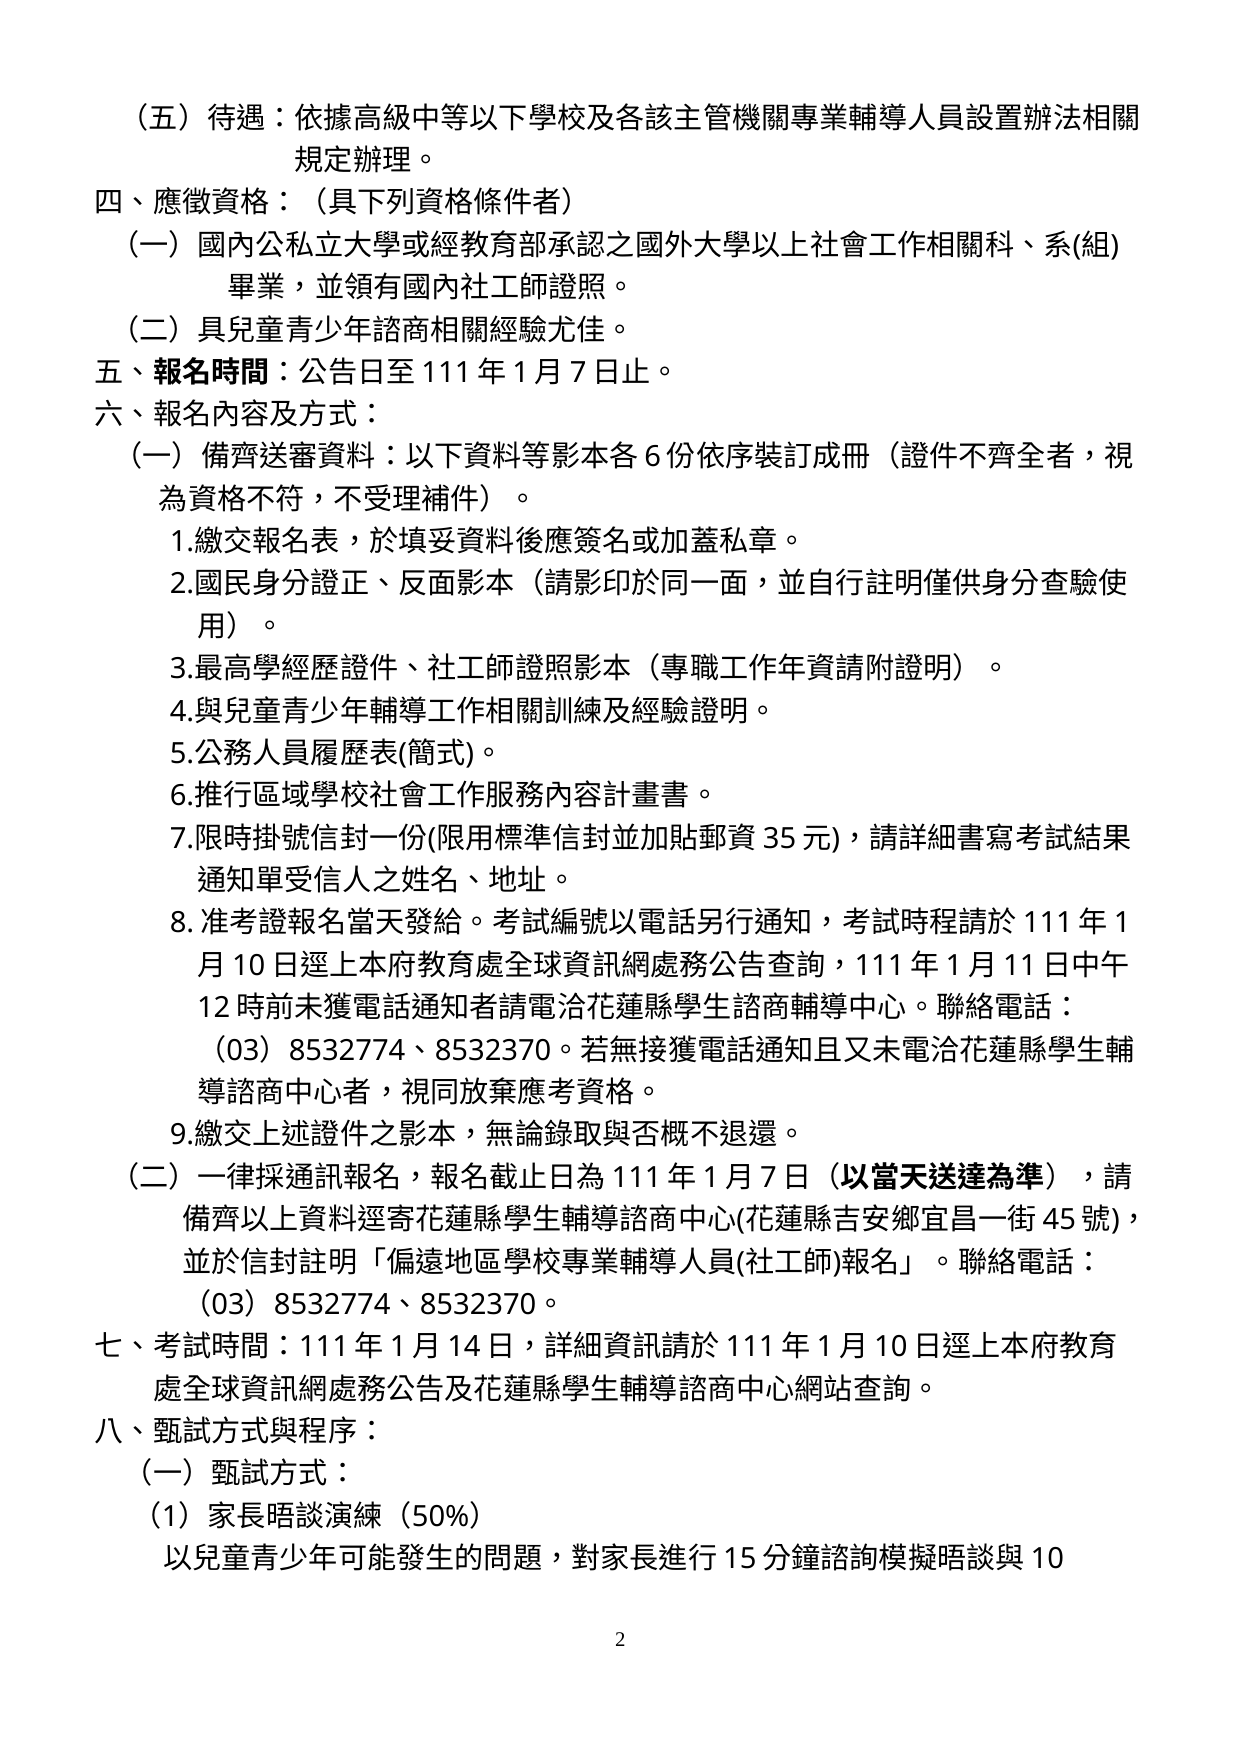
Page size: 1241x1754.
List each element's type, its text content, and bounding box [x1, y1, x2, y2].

text 六、報名內容及方式： [94, 391, 1146, 433]
text （一）國內公私立大學或經教育部承認之國外大學以上社會工作相關科、系(組)畢業，並領有國內社工師證照。 [94, 221, 1146, 306]
text （五）待遇：依據高級中等以下學校及各該主管機關專業輔導人員設置辦法相關規定辦理。 [119, 94, 1146, 179]
text 5.公務人員履歷表(簡式)。 [169, 729, 1146, 772]
text （二）具兒童青少年諮商相關經驗尤佳。 [94, 306, 1146, 348]
text （1）家長晤談演練（50%） [94, 1492, 1146, 1534]
text 為資格不符，不受理補件）。 [113, 475, 1146, 518]
text 八、甄試方式與程序： [94, 1408, 1146, 1450]
text 9.繳交上述證件之影本，無論錄取與否概不退還。 [169, 1111, 1146, 1153]
text 2.國民身分證正、反面影本（請影印於同一面，並自行註明僅供身分查驗使用）。 [169, 560, 1146, 645]
text 4.與兒童青少年輔導工作相關訓練及經驗證明。 [169, 687, 1146, 729]
text 8. 准考證報名當天發給。考試編號以電話另行通知，考試時程請於111年1月10日逕上本府教育處全球資訊網處務公告查詢，111年1月11日中午12時前未獲電話通知者請電洽花蓮縣學生諮商輔導中心。聯絡電話：（03）8532774、8532370。若無接獲電話通知且又未電洽花蓮縣學生輔導諮商中心者，視同放棄應考資格。 [169, 899, 1146, 1111]
text 七、考試時間：111年1月14日，詳細資訊請於111年1月10日逕上本府教育處全球資訊網處務公告及花蓮縣學生輔導諮商中心網站查詢。 [94, 1323, 1146, 1408]
text 3.最高學經歷證件、社工師證照影本（專職工作年資請附證明）。 [169, 645, 1146, 687]
text 1.繳交報名表，於填妥資料後應簽名或加蓋私章。 [169, 518, 1146, 560]
text 五、報名時間：公告日至111年1月7日止。 [94, 348, 1146, 391]
text 6.推行區域學校社會工作服務內容計畫書。 [169, 772, 1146, 814]
text 以兒童青少年可能發生的問題，對家長進行15分鐘諮詢模擬晤談與10 [94, 1534, 1146, 1577]
text 四、應徵資格：（具下列資格條件者） [94, 179, 1146, 221]
text 7.限時掛號信封一份(限用標準信封並加貼郵資35元)，請詳細書寫考試結果通知單受信人之姓名、地址。 [169, 814, 1146, 899]
text （二）一律採通訊報名，報名截止日為111年1月7日（以當天送達為準），請備齊以上資料逕寄花蓮縣學生輔導諮商中心(花蓮縣吉安鄉宜昌一街45號)，並於信封註明「偏遠地區學校專業輔導人員(社工師)報名」。聯絡電話：（03）8532774、8532370。 [94, 1153, 1146, 1323]
text （一）甄試方式： [94, 1450, 1146, 1492]
text （一）備齊送審資料：以下資料等影本各6份依序裝訂成冊（證件不齊全者，視 [113, 433, 1146, 475]
